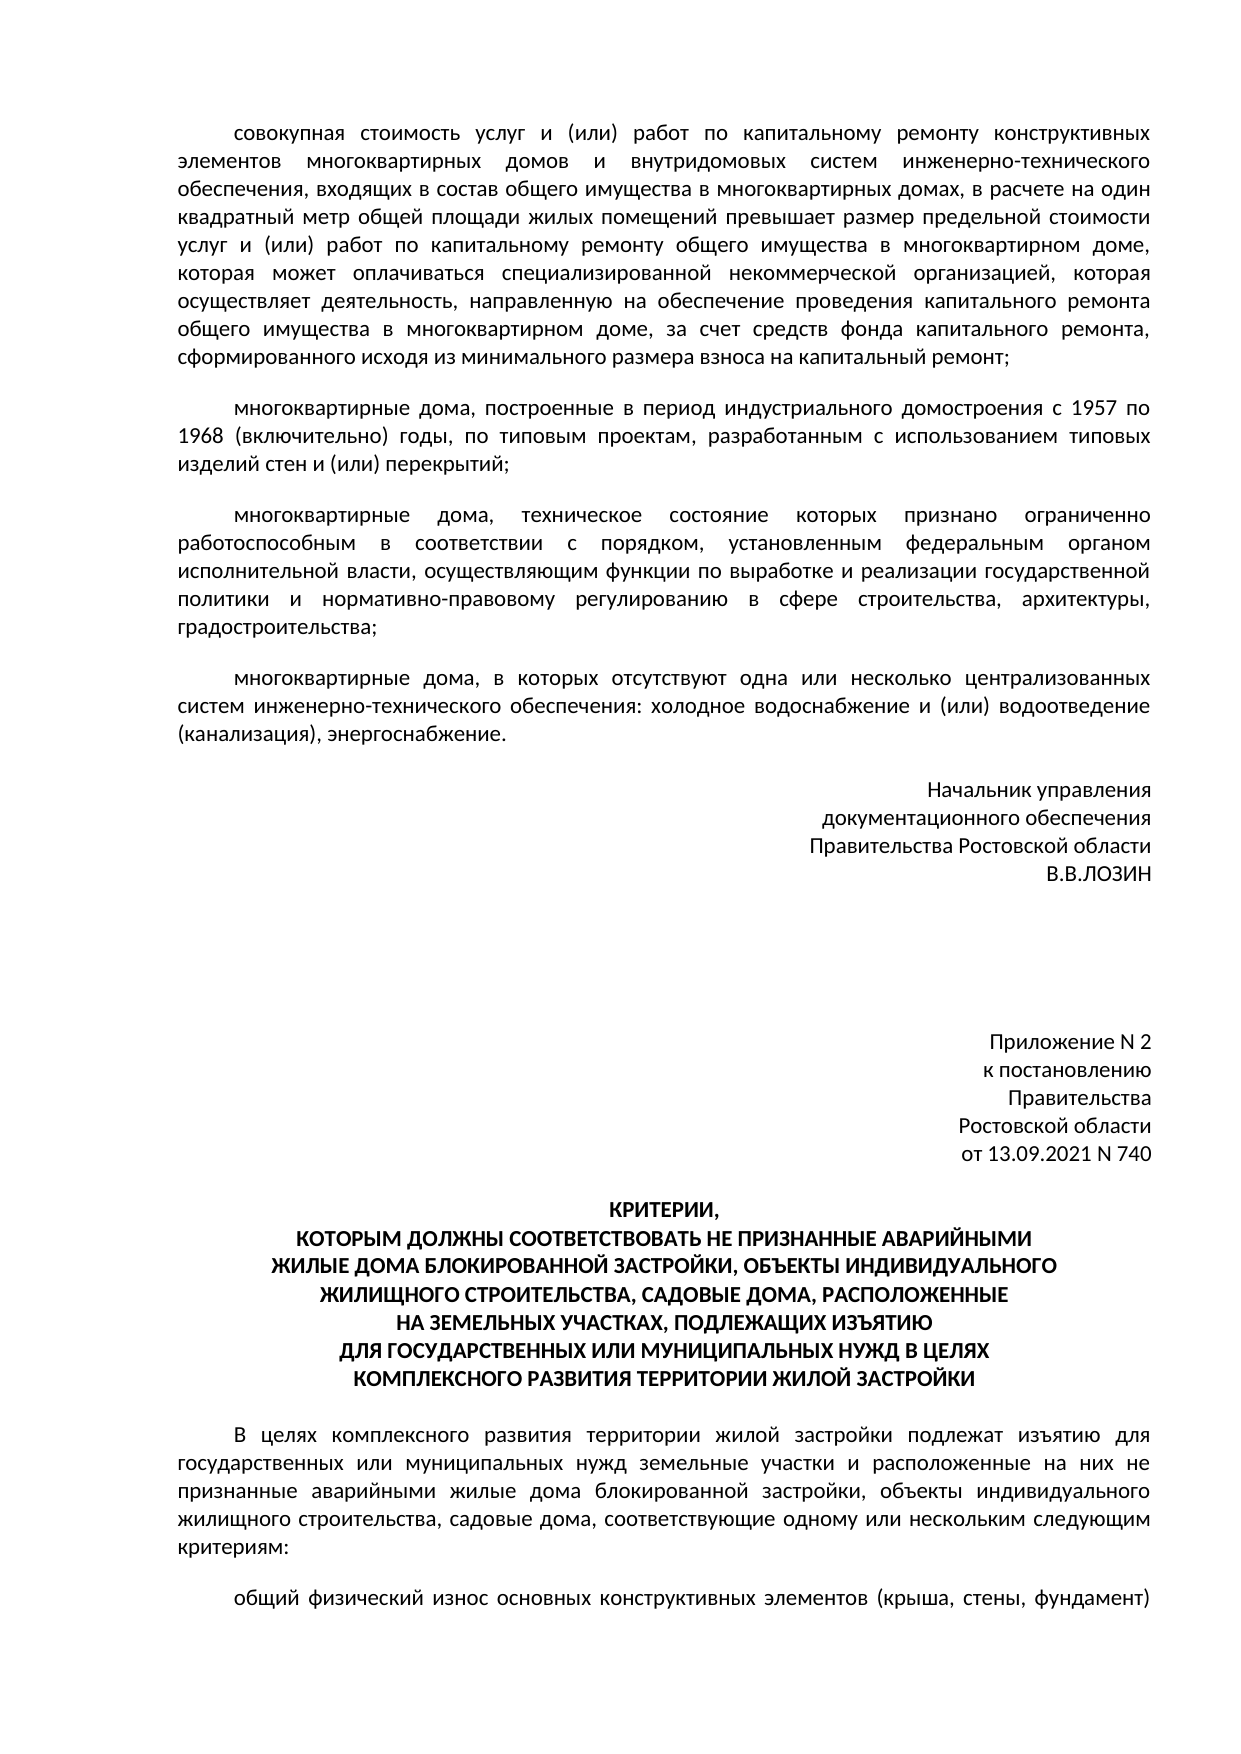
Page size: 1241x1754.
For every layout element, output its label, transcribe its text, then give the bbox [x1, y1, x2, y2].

text от 13.09.2021 N 740 [177, 1139, 1152, 1168]
title КОМПЛЕКСНОГО РАЗВИТИЯ ТЕРРИТОРИИ ЖИЛОЙ ЗАСТРОЙКИ [177, 1364, 1152, 1392]
text к постановлению [177, 1056, 1152, 1083]
title ЖИЛЫЕ ДОМА БЛОКИРОВАННОЙ ЗАСТРОЙКИ, ОБЪЕКТЫ ИНДИВИДУАЛЬНОГО [177, 1252, 1152, 1280]
text В.В.ЛОЗИН [177, 859, 1152, 887]
text многоквартирные дома, в которых отсутствуют одна или несколько централизованных систем инженерно-технического обеспечения: холодное водоснабжение и (или) водоотведение (канализация), энергоснабжение. [177, 663, 1152, 747]
text Правительства [177, 1083, 1152, 1112]
text совокупная стоимость услуг и (или) работ по капитальному ремонту конструктивных элементов многоквартирных домов и внутридомовых систем инженерно-технического обеспечения, входящих в состав общего имущества в многоквартирных домах, в расчете на один квадратный метр общей площади жилых помещений превышает размер предельной стоимости услуг и (или) работ по капитальному ремонту общего имущества в многоквартирном доме, которая может оплачиваться специализированной некоммерческой организацией, которая осуществляет деятельность, направленную на обеспечение проведения капитального ремонта общего имущества в многоквартирном доме, за счет средств фонда капитального ремонта, сформированного исходя из минимального размера взноса на капитальный ремонт; [177, 118, 1152, 370]
text многоквартирные дома, построенные в период индустриального домостроения с 1957 по 1968 (включительно) годы, по типовым проектам, разработанным с использованием типовых изделий стен и (или) перекрытий; [177, 393, 1152, 477]
title ДЛЯ ГОСУДАРСТВЕННЫХ ИЛИ МУНИЦИПАЛЬНЫХ НУЖД В ЦЕЛЯХ [177, 1336, 1152, 1364]
title КОТОРЫМ ДОЛЖНЫ СООТВЕТСТВОВАТЬ НЕ ПРИЗНАННЫЕ АВАРИЙНЫМИ [177, 1224, 1152, 1252]
title НА ЗЕМЕЛЬНЫХ УЧАСТКАХ, ПОДЛЕЖАЩИХ ИЗЪЯТИЮ [177, 1308, 1152, 1336]
title ЖИЛИЩНОГО СТРОИТЕЛЬСТВА, САДОВЫЕ ДОМА, РАСПОЛОЖЕННЫЕ [177, 1280, 1152, 1308]
text В целях комплексного развития территории жилой застройки подлежат изъятию для государственных или муниципальных нужд земельные участки и расположенные на них не признанные аварийными жилые дома блокированной застройки, объекты индивидуального жилищного строительства, садовые дома, соответствующие одному или нескольким следующим критериям: [177, 1420, 1152, 1560]
text многоквартирные дома, техническое состояние которых признано ограниченно работоспособным в соответствии с порядком, установленным федеральным органом исполнительной власти, осуществляющим функции по выработке и реализации государственной политики и нормативно-правовому регулированию в сфере строительства, архитектуры, градостроительства; [177, 500, 1152, 640]
text Приложение N 2 [177, 1027, 1152, 1056]
text Начальник управления [177, 775, 1152, 803]
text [177, 1583, 1152, 1611]
text Правительства Ростовской области [177, 831, 1152, 859]
text документационного обеспечения [177, 803, 1152, 831]
title КРИТЕРИИ, [177, 1196, 1152, 1224]
text Ростовской области [177, 1112, 1152, 1139]
